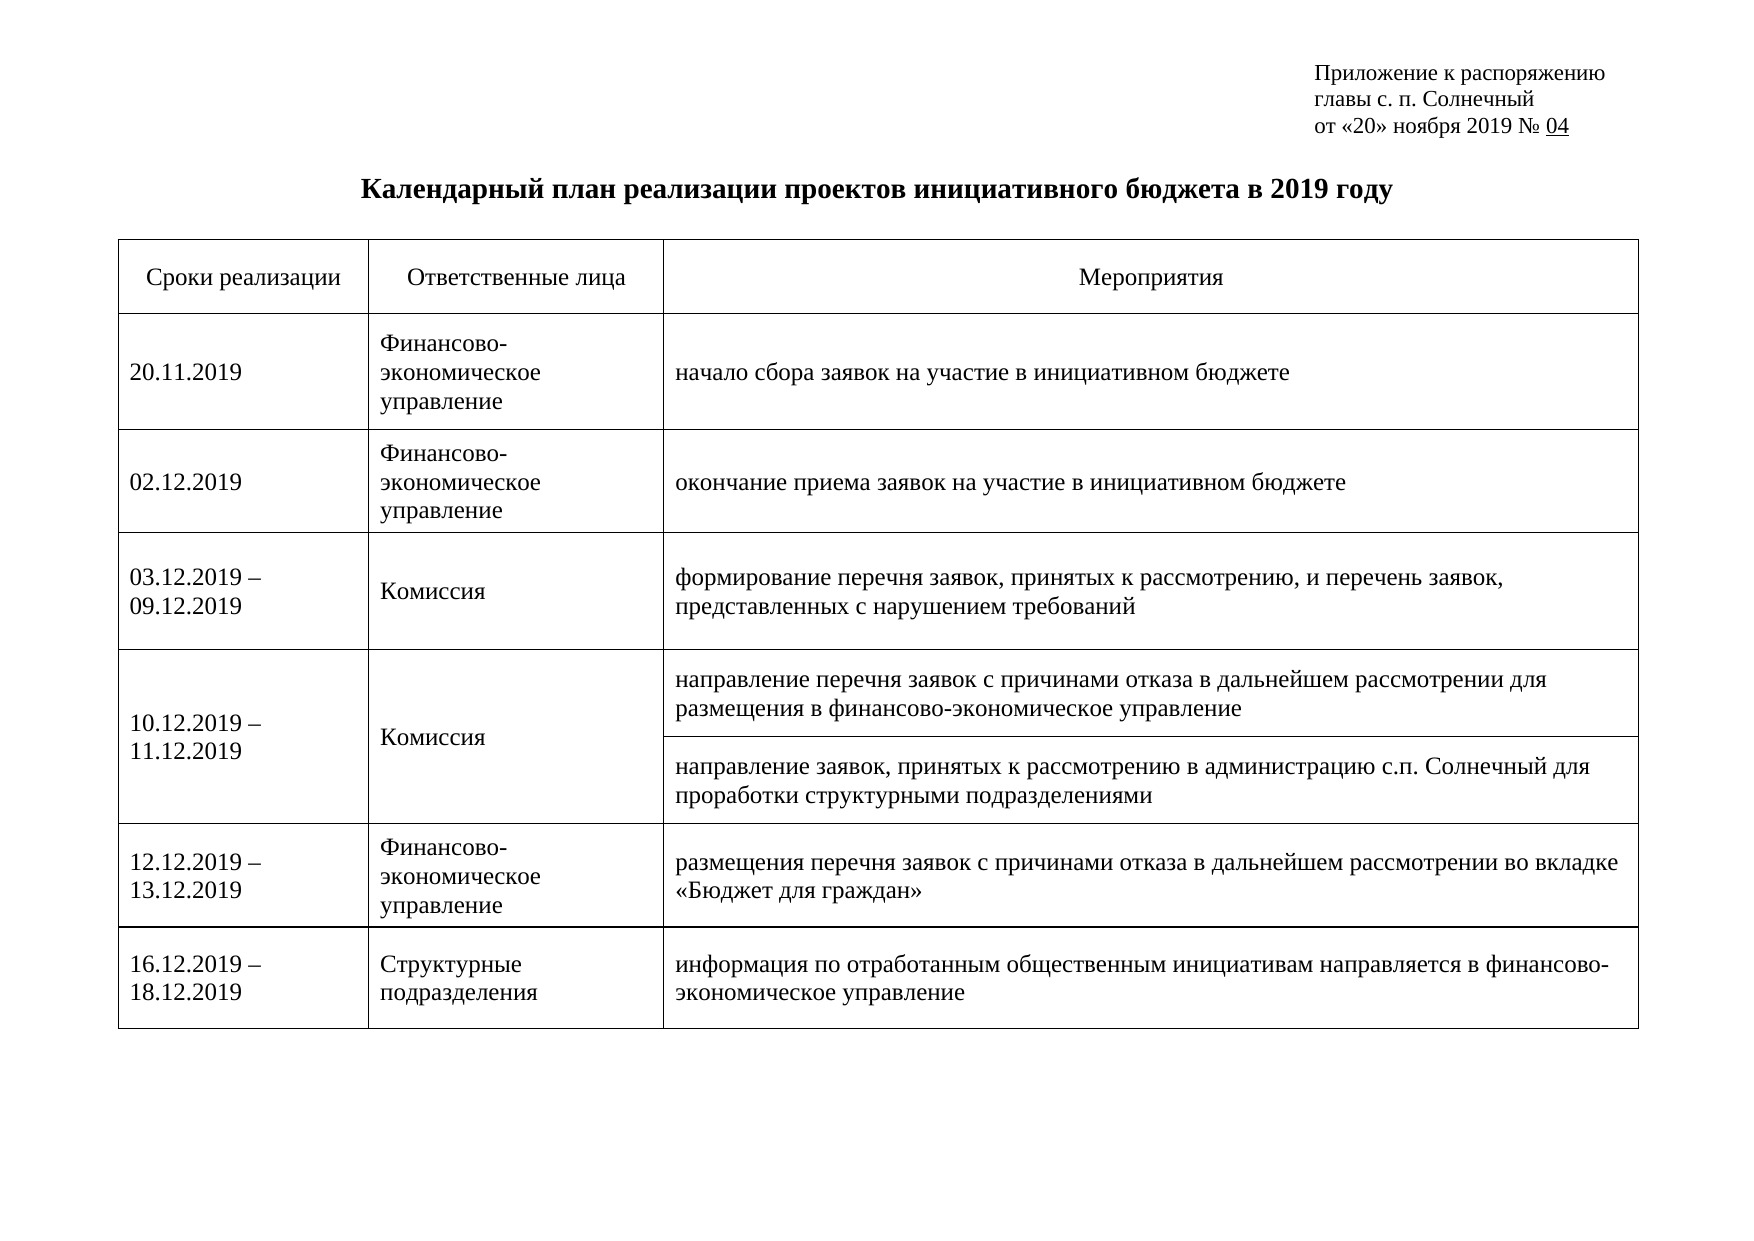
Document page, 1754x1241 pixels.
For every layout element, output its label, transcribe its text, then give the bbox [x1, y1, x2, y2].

table_cell Структурные подразделения [369, 928, 663, 1028]
table_cell Комиссия [369, 650, 663, 823]
table_cell Комиссия [369, 533, 663, 648]
table_cell направление перечня заявок с причинами отказа в дальнейшем рассмотрении для размещения в финансово-экономическое управление [664, 650, 1638, 736]
table_cell формирование перечня заявок, принятых к рассмотрению, и перечень заявок, представленных с нарушением требований [664, 533, 1638, 648]
text Календарный план реализации проектов инициативного бюджета в 2019 году [118, 172, 1636, 205]
table_cell 10.12.2019 – 11.12.2019 [119, 650, 368, 823]
table_cell начало сбора заявок на участие в инициативном бюджете [664, 314, 1638, 429]
table_cell 03.12.2019 – 09.12.2019 [119, 533, 368, 648]
table_header Ответственные лица [369, 240, 663, 313]
table_cell окончание приема заявок на участие в инициативном бюджете [664, 430, 1638, 532]
table_cell Финансово-экономическое управление [369, 824, 663, 926]
table_header Мероприятия [664, 240, 1638, 313]
table_cell Финансово-экономическое управление [369, 430, 663, 532]
table_cell информация по отработанным общественным инициативам направляется в финансово-экономическое управление [664, 928, 1638, 1028]
text от «20» ноября 2019 № 04 [1314, 112, 1636, 138]
table_cell 12.12.2019 – 13.12.2019 [119, 824, 368, 926]
table_cell 02.12.2019 [119, 430, 368, 532]
table_cell 16.12.2019 – 18.12.2019 [119, 928, 368, 1028]
table_cell 20.11.2019 [119, 314, 368, 429]
text главы с. п. Солнечный [1314, 85, 1636, 112]
text Приложение к распоряжению [1314, 59, 1636, 85]
table_cell направление заявок, принятых к рассмотрению в администрацию с.п. Солнечный для проработки структурными подразделениями [664, 737, 1638, 823]
table_cell Финансово-экономическое управление [369, 314, 663, 429]
table_cell размещения перечня заявок с причинами отказа в дальнейшем рассмотрении во вкладке «Бюджет для граждан» [664, 824, 1638, 926]
table_header Сроки реализации [119, 240, 368, 313]
